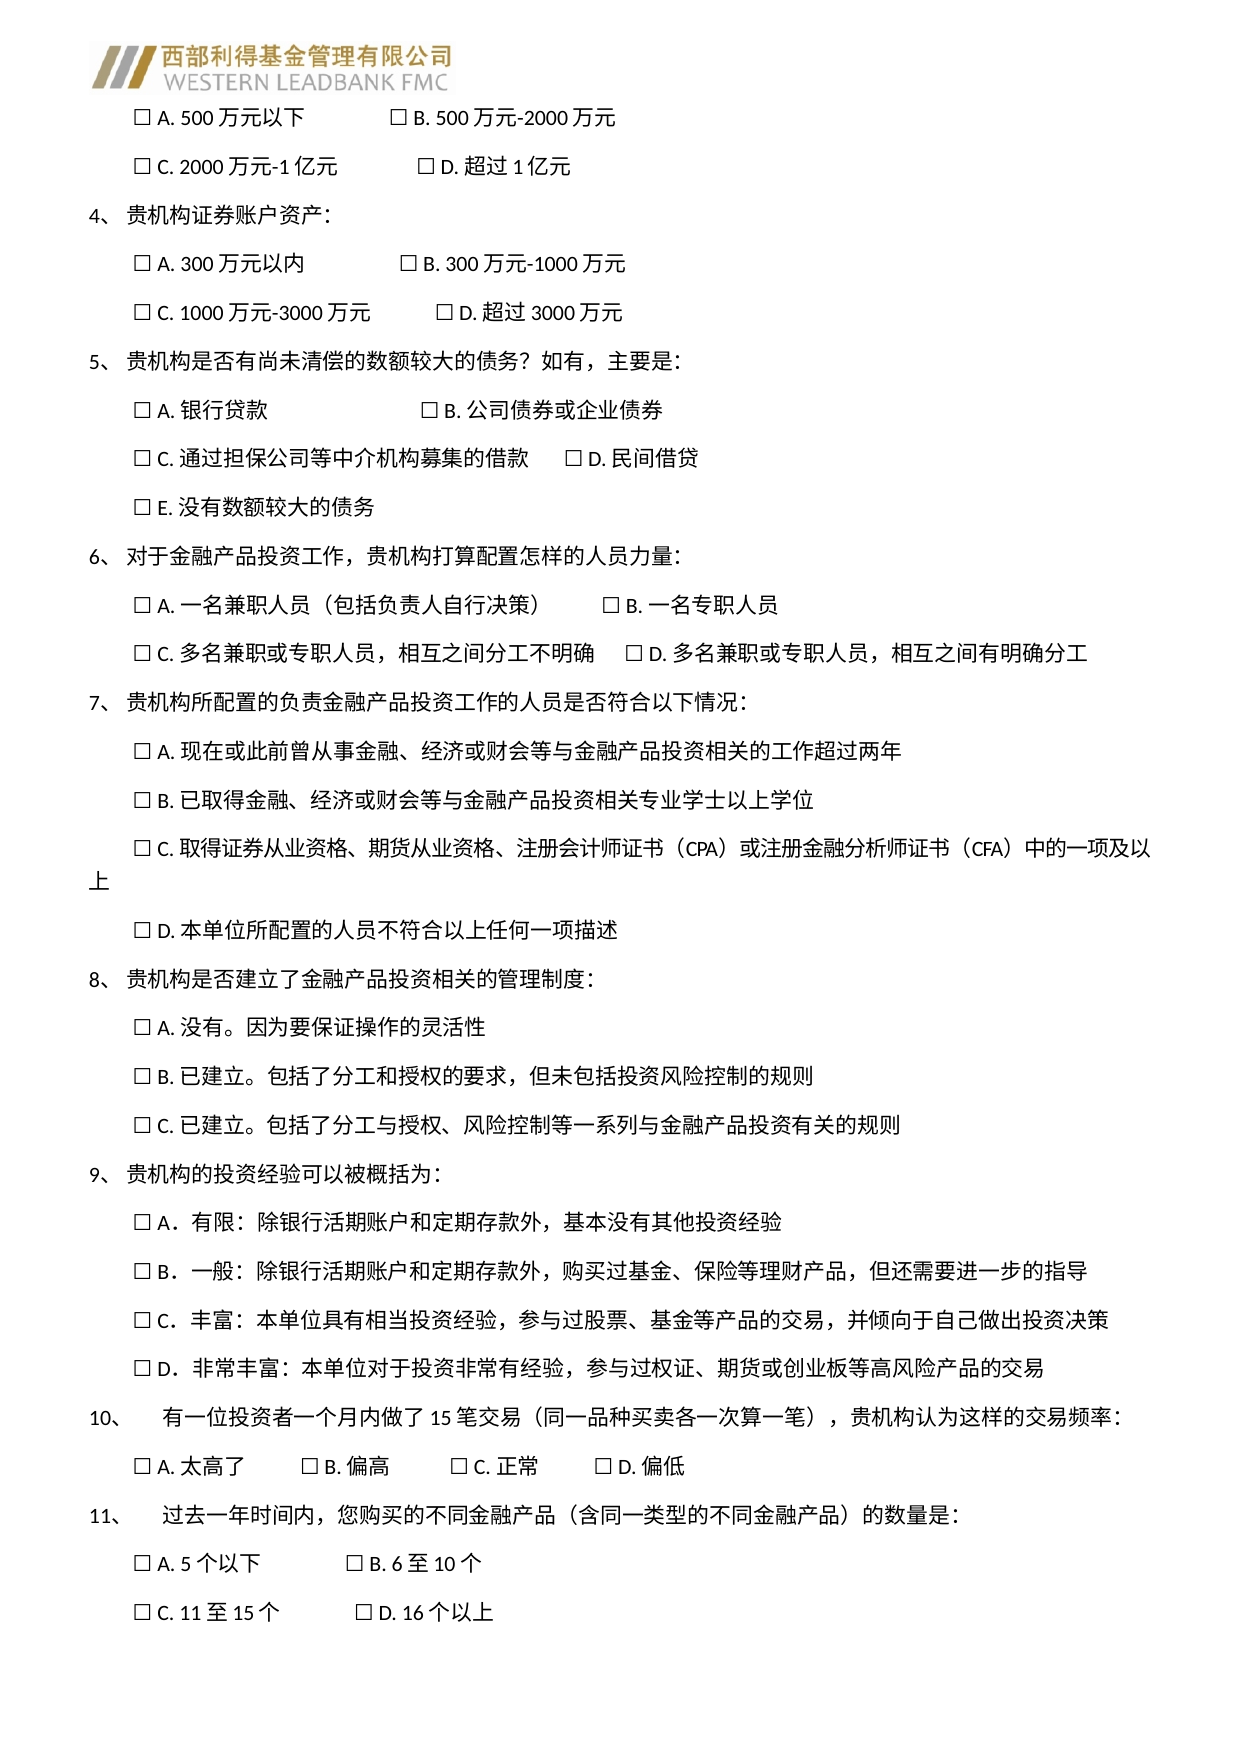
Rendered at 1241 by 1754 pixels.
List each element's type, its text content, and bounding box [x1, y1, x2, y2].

text C. 通过担保公司等中介机构募集的借款 D. 民间借贷 [89, 441, 1152, 474]
text C. 多名兼职或专职人员，相互之间分工不明确 D. 多名兼职或专职人员，相互之间有明确分工 [89, 636, 1152, 669]
text C．丰富：本单位具有相当投资经验，参与过股票、基金等产品的交易，并倾向于自己做出投资决策 [89, 1302, 1152, 1335]
list C. 11至15个 D. 16个以上 [89, 1595, 1152, 1627]
list A. 太高了 B. 偏高 C. 正常 D. 偏低 [89, 1449, 1152, 1481]
text A. 一名兼职人员（包括负责人自行决策） B. 一名专职人员 [89, 587, 1152, 620]
text C. 2000万元-1亿元 D. 超过1亿元 [89, 149, 1152, 181]
list 对于金融产品投资工作，贵机构打算配置怎样的人员力量： [89, 539, 1152, 571]
text A．有限：除银行活期账户和定期存款外，基本没有其他投资经验 [89, 1205, 1152, 1237]
text B. 已取得金融、经济或财会等与金融产品投资相关专业学士以上学位 [89, 782, 1152, 815]
text A. 银行贷款 B. 公司债券或企业债券 [89, 392, 1152, 425]
text D. 本单位所配置的人员不符合以上任何一项描述 [89, 912, 1152, 945]
text A. 500万元以下 B. 500万元-2000万元 [89, 100, 1152, 132]
list A. 5个以下 B. 6至10个 [89, 1546, 1152, 1579]
text A. 300万元以内 B. 300万元-1000万元 [89, 246, 1152, 279]
list 贵机构是否有尚未清偿的数额较大的债务？如有，主要是： [89, 344, 1152, 376]
text B. 已建立。包括了分工和授权的要求，但未包括投资风险控制的规则 [89, 1059, 1152, 1091]
list 贵机构的投资经验可以被概括为： [89, 1156, 1152, 1189]
text C. 取得证券从业资格、期货从业资格、注册会计师证书（CPA）或注册金融分析师证书（CFA）中的一项及以上 [89, 831, 1152, 896]
text E. 没有数额较大的债务 [89, 490, 1152, 522]
text A. 没有。因为要保证操作的灵活性 [89, 1010, 1152, 1042]
list 过去一年时间内，您购买的不同金融产品（含同一类型的不同金融产品）的数量是： [89, 1497, 1152, 1530]
text D．非常丰富：本单位对于投资非常有经验，参与过权证、期货或创业板等高风险产品的交易 [89, 1351, 1152, 1384]
text B．一般：除银行活期账户和定期存款外，购买过基金、保险等理财产品，但还需要进一步的指导 [89, 1254, 1152, 1286]
text C. 已建立。包括了分工与授权、风险控制等一系列与金融产品投资有关的规则 [89, 1107, 1152, 1140]
list 贵机构所配置的负责金融产品投资工作的人员是否符合以下情况： [89, 685, 1152, 717]
list 有一位投资者一个月内做了15笔交易（同一品种买卖各一次算一笔），贵机构认为这样的交易频率： [89, 1400, 1152, 1432]
picture [88, 41, 456, 95]
text A. 现在或此前曾从事金融、经济或财会等与金融产品投资相关的工作超过两年 [89, 734, 1152, 766]
list 贵机构是否建立了金融产品投资相关的管理制度： [89, 961, 1152, 994]
text C. 1000万元-3000万元 D. 超过3000万元 [89, 295, 1152, 327]
list 贵机构证券账户资产： [89, 197, 1152, 230]
